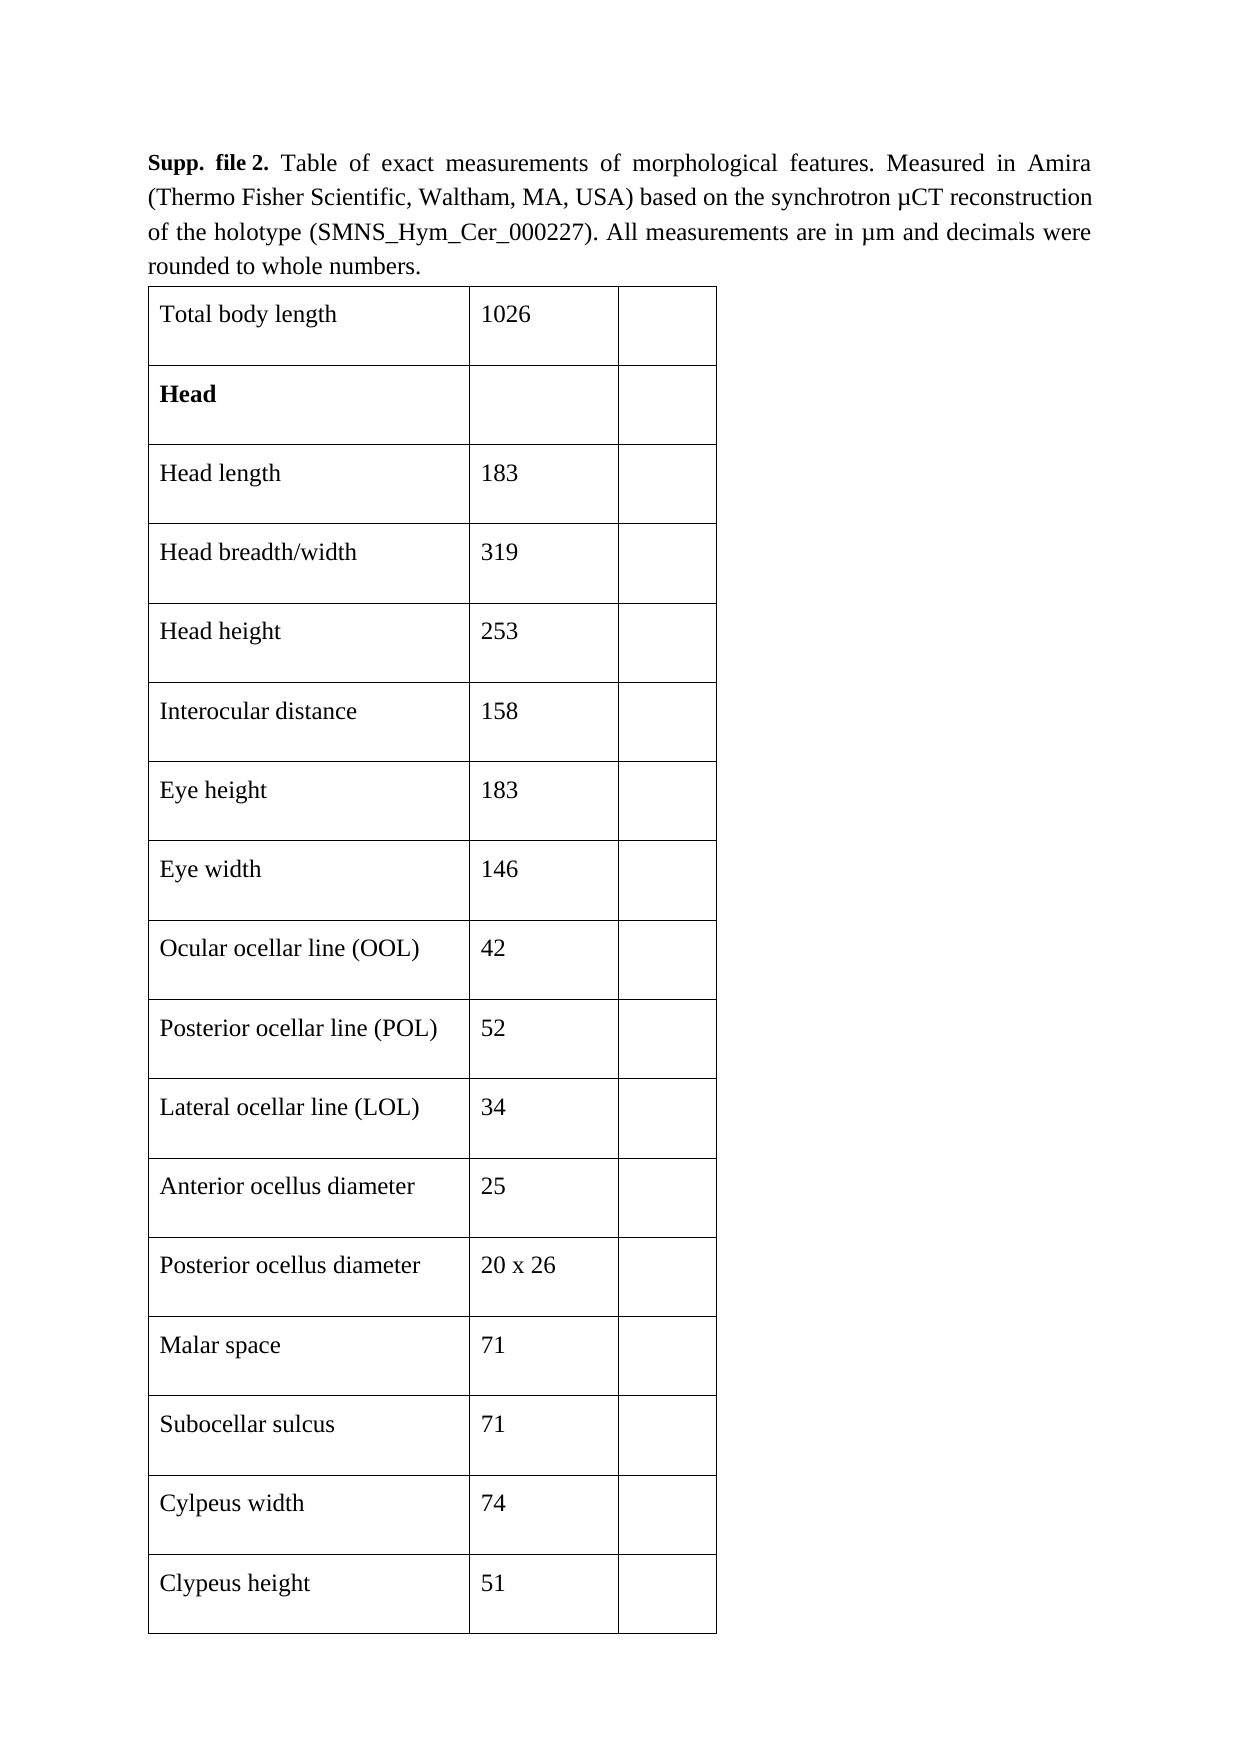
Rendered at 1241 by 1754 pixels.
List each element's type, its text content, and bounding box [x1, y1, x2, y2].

table_cell [619, 1079, 716, 1157]
table_cell [619, 524, 716, 603]
table_header [619, 287, 716, 365]
table_cell [619, 445, 716, 523]
table_header Total body length [149, 287, 469, 365]
table_cell Interocular distance [149, 683, 469, 761]
table_cell 71 [470, 1396, 618, 1474]
table_cell 253 [470, 604, 618, 682]
table_cell 25 [470, 1159, 618, 1237]
table_cell Head breadth/width [149, 524, 469, 603]
table_cell [619, 1000, 716, 1078]
table_cell 51 [470, 1555, 618, 1633]
text Supp. file 2. Table of exact measurements of morphological features. Measured in Amira (Thermo Fisher Scientific, Waltham, MA, USA) based on the synchrotron µCT reconstruction of the holotype (SMNS_Hym_Cer_000227). All measurements are in µm and decimals were rounded to whole numbers. [148, 148, 1093, 280]
table_cell Anterior ocellus diameter [149, 1159, 469, 1237]
table_cell [619, 366, 716, 444]
table_cell Eye width [149, 841, 469, 920]
table_cell [619, 1396, 716, 1474]
table_cell 146 [470, 841, 618, 920]
table_cell Clypeus height [149, 1555, 469, 1633]
table_cell [619, 1317, 716, 1395]
table_cell 34 [470, 1079, 618, 1157]
table_header 1026 [470, 287, 618, 365]
table_cell Subocellar sulcus [149, 1396, 469, 1474]
table_cell [619, 1476, 716, 1554]
table_cell Head length [149, 445, 469, 523]
table_cell Ocular ocellar line (OOL) [149, 921, 469, 999]
table_cell 42 [470, 921, 618, 999]
table_cell Eye height [149, 762, 469, 840]
table_cell [619, 841, 716, 920]
table_cell Posterior ocellar line (POL) [149, 1000, 469, 1078]
table_cell [619, 1555, 716, 1633]
table_cell [619, 921, 716, 999]
table_cell Head [149, 366, 469, 444]
table_cell [470, 366, 618, 444]
table_cell Head height [149, 604, 469, 682]
table_cell [619, 683, 716, 761]
table_cell Malar space [149, 1317, 469, 1395]
table_cell [619, 762, 716, 840]
table_cell [619, 1238, 716, 1316]
table_cell 71 [470, 1317, 618, 1395]
table_cell Posterior ocellus diameter [149, 1238, 469, 1316]
table_cell [619, 1159, 716, 1237]
table_cell Cylpeus width [149, 1476, 469, 1554]
table_cell Lateral ocellar line (LOL) [149, 1079, 469, 1157]
table_cell 74 [470, 1476, 618, 1554]
table_cell 319 [470, 524, 618, 603]
table_cell 20 x 26 [470, 1238, 618, 1316]
table_cell 52 [470, 1000, 618, 1078]
table_cell [619, 604, 716, 682]
table_cell 183 [470, 445, 618, 523]
table_cell 183 [470, 762, 618, 840]
table_cell 158 [470, 683, 618, 761]
